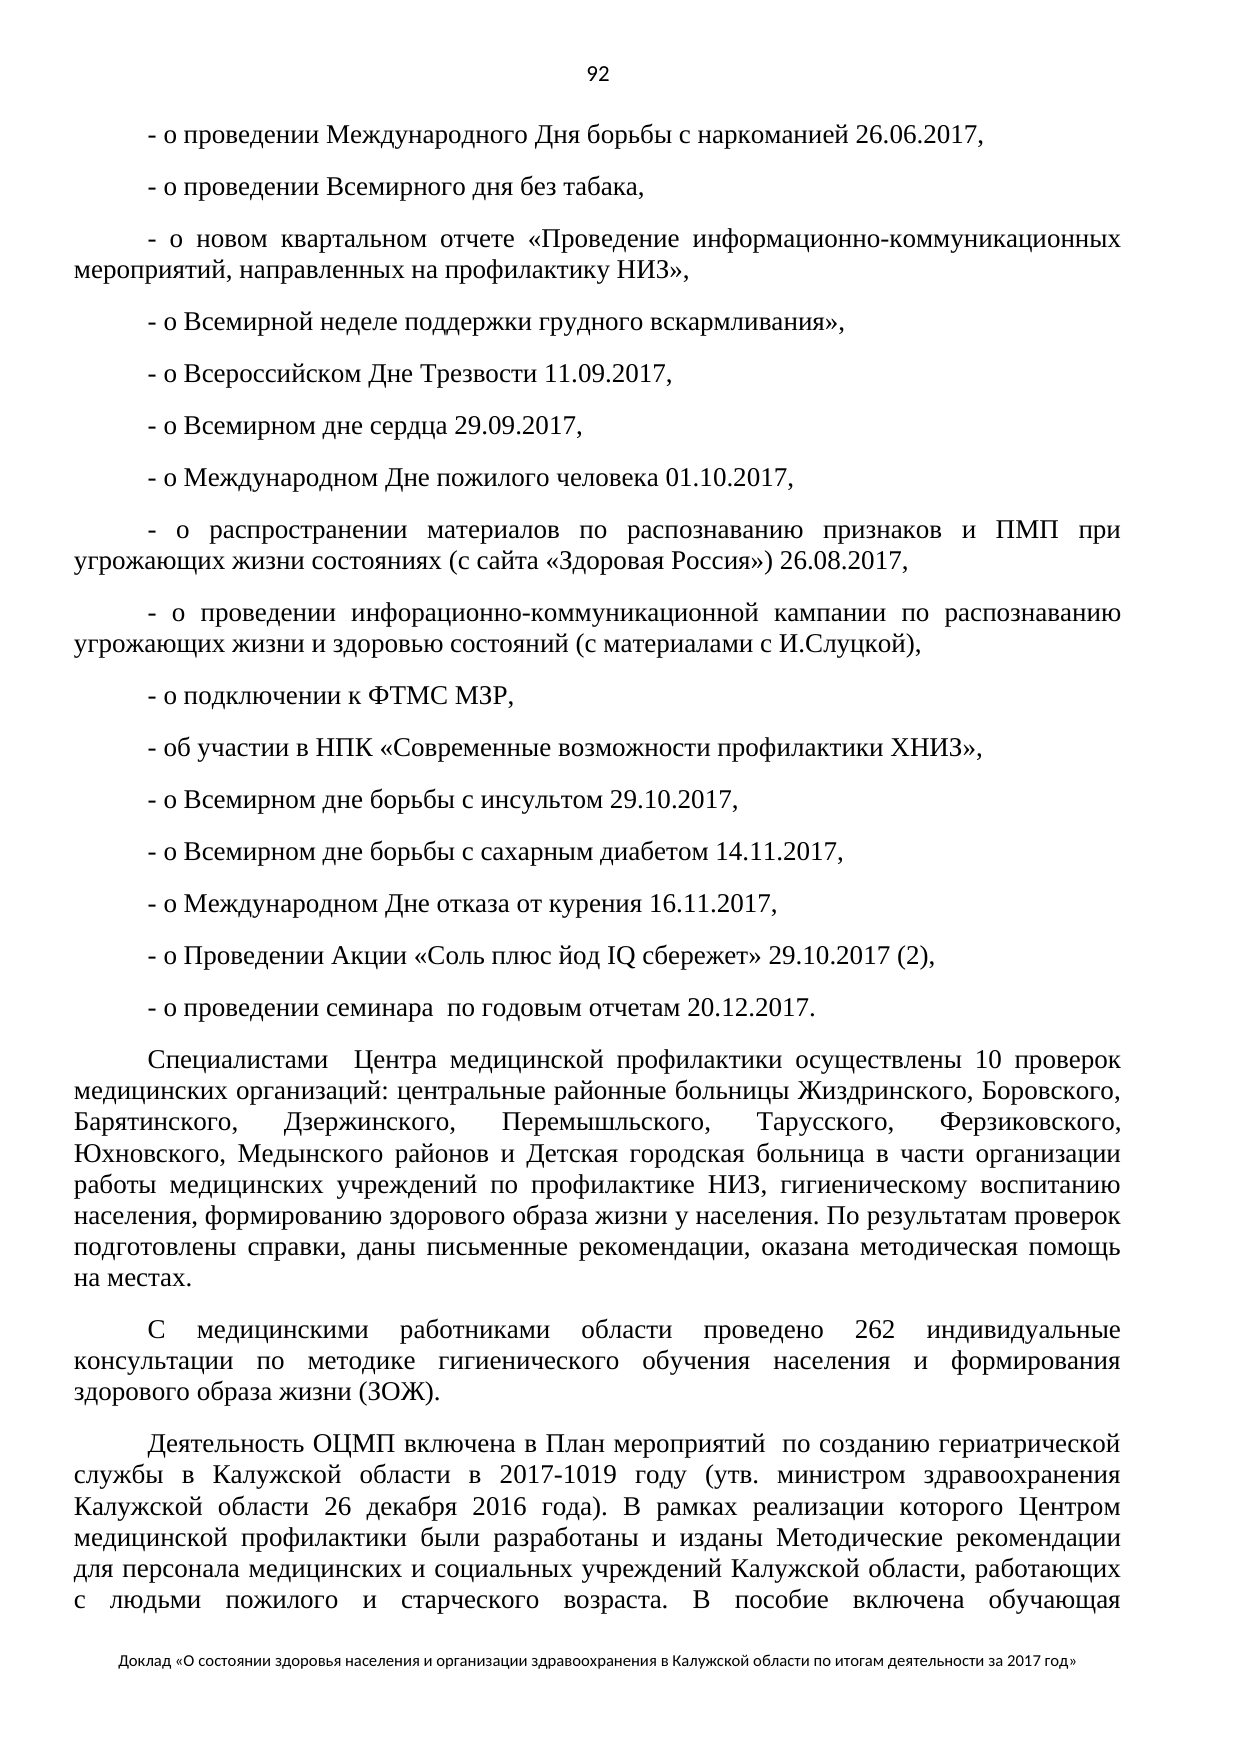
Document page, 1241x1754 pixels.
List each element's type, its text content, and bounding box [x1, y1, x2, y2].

text - о проведении инфорационно-коммуникационной кампании по распознаванию угрожающих жизни и здоровью состояний (с материалами с И.Слуцкой), [74, 596, 1122, 658]
text - о подключении к ФТМС МЗР, [74, 679, 1122, 711]
text - о Международном Дне пожилого человека 01.10.2017, [74, 461, 1122, 492]
text - о Всемирном дне борьбы с инсультом 29.10.2017, [74, 783, 1122, 814]
text - о Всероссийском Дне Трезвости 11.09.2017, [74, 357, 1122, 388]
text - о проведении Международного Дня борьбы с наркоманией 26.06.2017, [74, 118, 1122, 149]
text - о Проведении Акции «Соль плюс йод IQ сбережет» 29.10.2017 (2), [74, 939, 1122, 970]
text - о проведении Всемирного дня без табака, [74, 170, 1122, 201]
text - о Всемирном дне сердца 29.09.2017, [74, 409, 1122, 440]
text - о Всемирном дне борьбы с сахарным диабетом 14.11.2017, [74, 835, 1122, 866]
text Специалистами Центра медицинской профилактики осуществлены 10 проверок медицинских организаций: центральные районные больницы Жиздринского, Боровского, Барятинского, Дзержинского, Перемышльского, Тарусского, Ферзиковского, Юхновского, Медынского районов и Детская городская больница в части организации работы медицинских учреждений по профилактике НИЗ, гигиеническому воспитанию населения, формированию здорового образа жизни у населения. По результатам проверок подготовлены справки, даны письменные рекомендации, оказана методическая помощь на местах. [74, 1043, 1122, 1292]
text - об участии в НПК «Современные возможности профилактики ХНИЗ», [74, 731, 1122, 762]
text - о распространении материалов по распознаванию признаков и ПМП при угрожающих жизни состояниях (с сайта «Здоровая Россия») 26.08.2017, [74, 513, 1122, 575]
text - о проведении семинара по годовым отчетам 20.12.2017. [74, 991, 1122, 1022]
text - о новом квартальном отчете «Проведение информационно-коммуникационных мероприятий, направленных на профилактику НИЗ», [74, 222, 1122, 284]
text С медицинскими работниками области проведено 262 индивидуальные консультации по методике гигиенического обучения населения и формирования здорового образа жизни (ЗОЖ). [74, 1313, 1122, 1407]
text - о Всемирной неделе поддержки грудного вскармливания», [74, 305, 1122, 336]
text - о Международном Дне отказа от курения 16.11.2017, [74, 887, 1122, 918]
